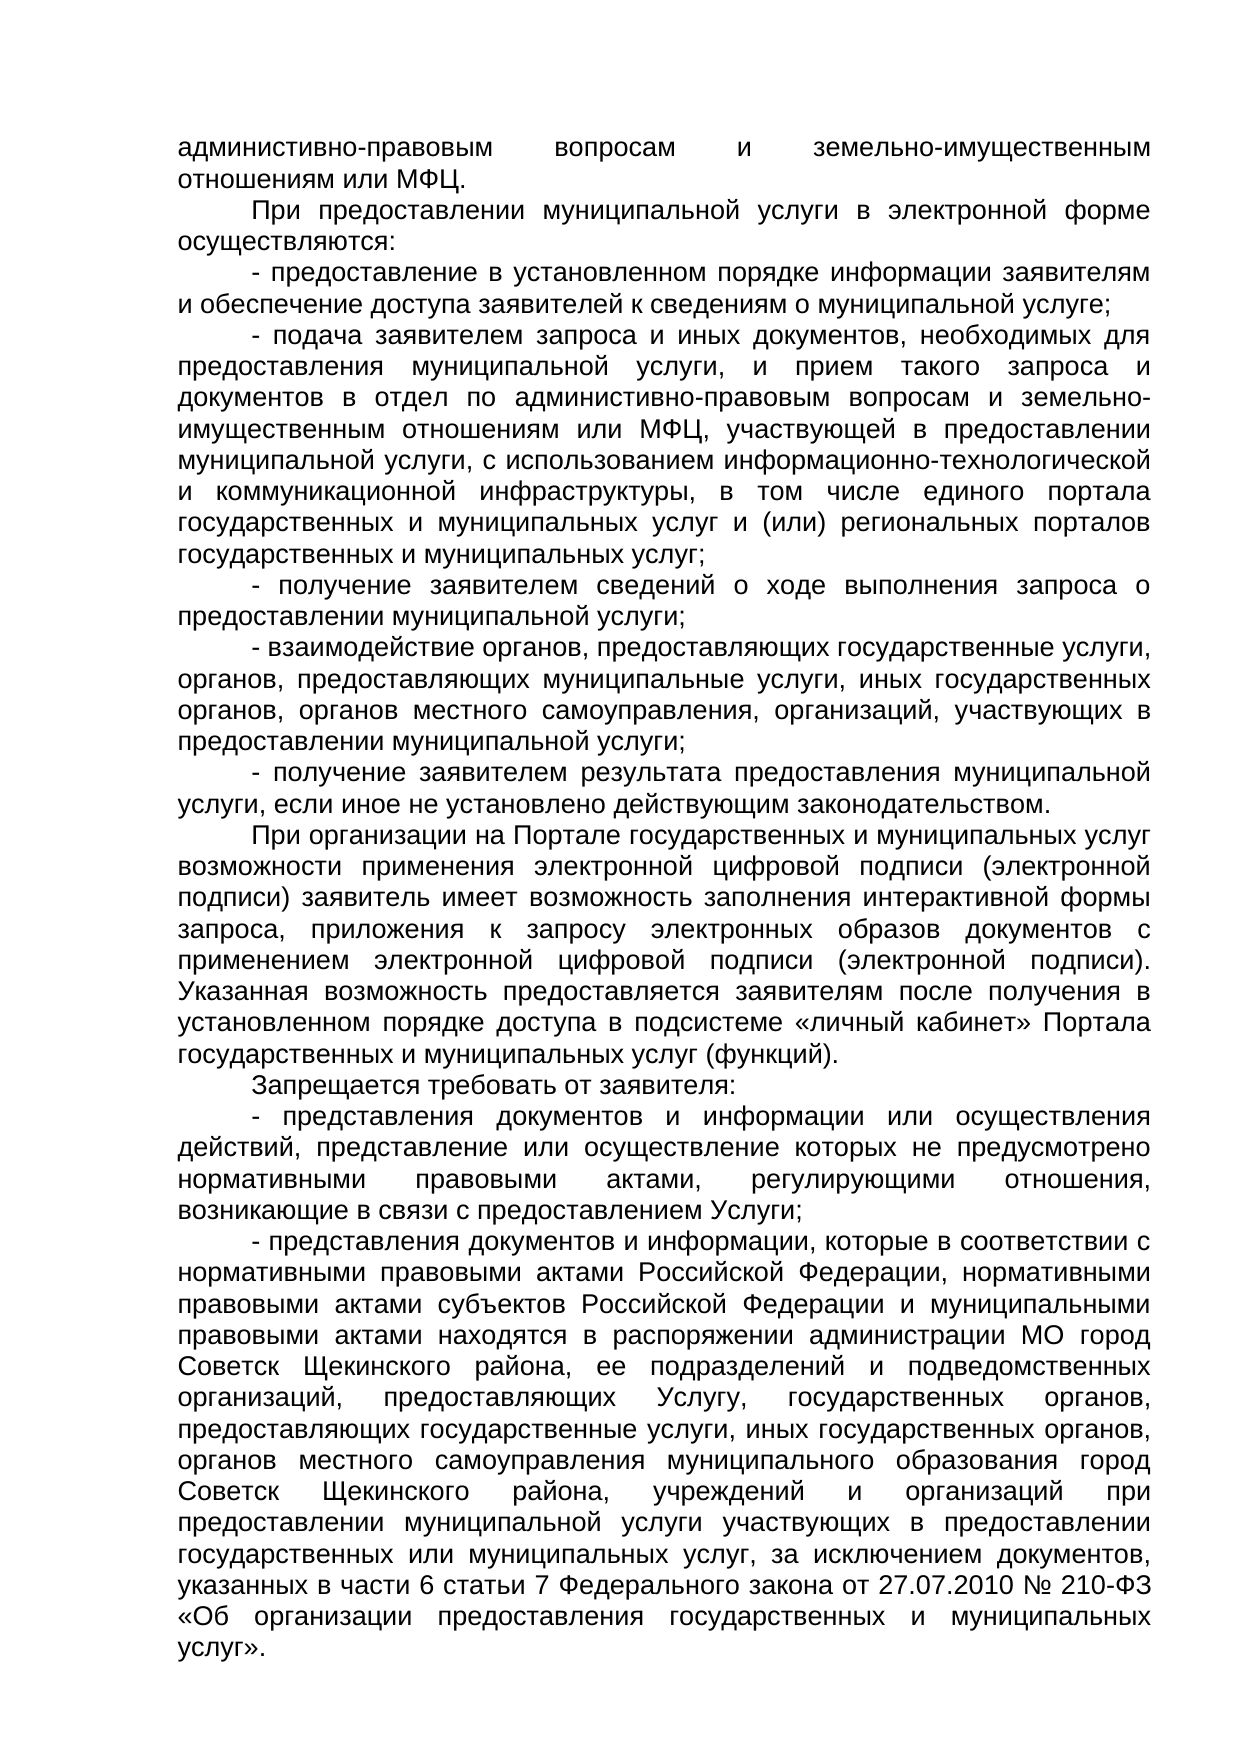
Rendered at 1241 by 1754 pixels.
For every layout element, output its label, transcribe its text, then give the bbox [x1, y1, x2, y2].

text При предоставлении муниципальной услуги в электронной форме осуществляются: [177, 194, 1152, 256]
text - предоставление в установленном порядке информации заявителям и обеспечение доступа заявителей к сведениям о муниципальной услуге; [177, 256, 1152, 319]
text - представления документов и информации или осуществления действий, представление или осуществление которых не предусмотрено нормативными правовыми актами, регулирующими отношения, возникающие в связи с предоставлением Услуги; [177, 1100, 1152, 1225]
text При организации на Портале государственных и муниципальных услуг возможности применения электронной цифровой подписи (электронной подписи) заявитель имеет возможность заполнения интерактивной формы запроса, приложения к запросу электронных образов документов с применением электронной цифровой подписи (электронной подписи). Указанная возможность предоставляется заявителям после получения в установленном порядке доступа в подсистеме «личный кабинет» Портала государственных и муниципальных услуг (функций). [177, 819, 1152, 1069]
text - получение заявителем результата предоставления муниципальной услуги, если иное не установлено действующим законодательством. [177, 756, 1152, 819]
text - получение заявителем сведений о ходе выполнения запроса о предоставлении муниципальной услуги; [177, 569, 1152, 631]
text Запрещается требовать от заявителя: [177, 1069, 1152, 1100]
text - представления документов и информации, которые в соответствии с нормативными правовыми актами Российской Федерации, нормативными правовыми актами субъектов Российской Федерации и муниципальными правовыми актами находятся в распоряжении администрации МО город Советск Щекинского района, ее подразделений и подведомственных организаций, предоставляющих Услугу, государственных органов, предоставляющих государственные услуги, иных государственных органов, органов местного самоуправления муниципального образования город Советск Щекинского района, учреждений и организаций при предоставлении муниципальной услуги участвующих в предоставлении государственных или муниципальных услуг, за исключением документов, указанных в части 6 статьи 7 Федерального закона от 27.07.2010 № 210-ФЗ «Об организации предоставления государственных и муниципальных услуг». [177, 1225, 1152, 1663]
text - взаимодействие органов, предоставляющих государственные услуги, органов, предоставляющих муниципальные услуги, иных государственных органов, органов местного самоуправления, организаций, участвующих в предоставлении муниципальной услуги; [177, 631, 1152, 756]
text - подача заявителем запроса и иных документов, необходимых для предоставления муниципальной услуги, и прием такого запроса и документов в отдел по администивно-правовым вопросам и земельно-имущественным отношениям или МФЦ, участвующей в предоставлении муниципальной услуги, с использованием информационно-технологической и коммуникационной инфраструктуры, в том числе единого портала государственных и муниципальных услуг и (или) региональных порталов государственных и муниципальных услуг; [177, 319, 1152, 569]
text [177, 131, 1152, 194]
